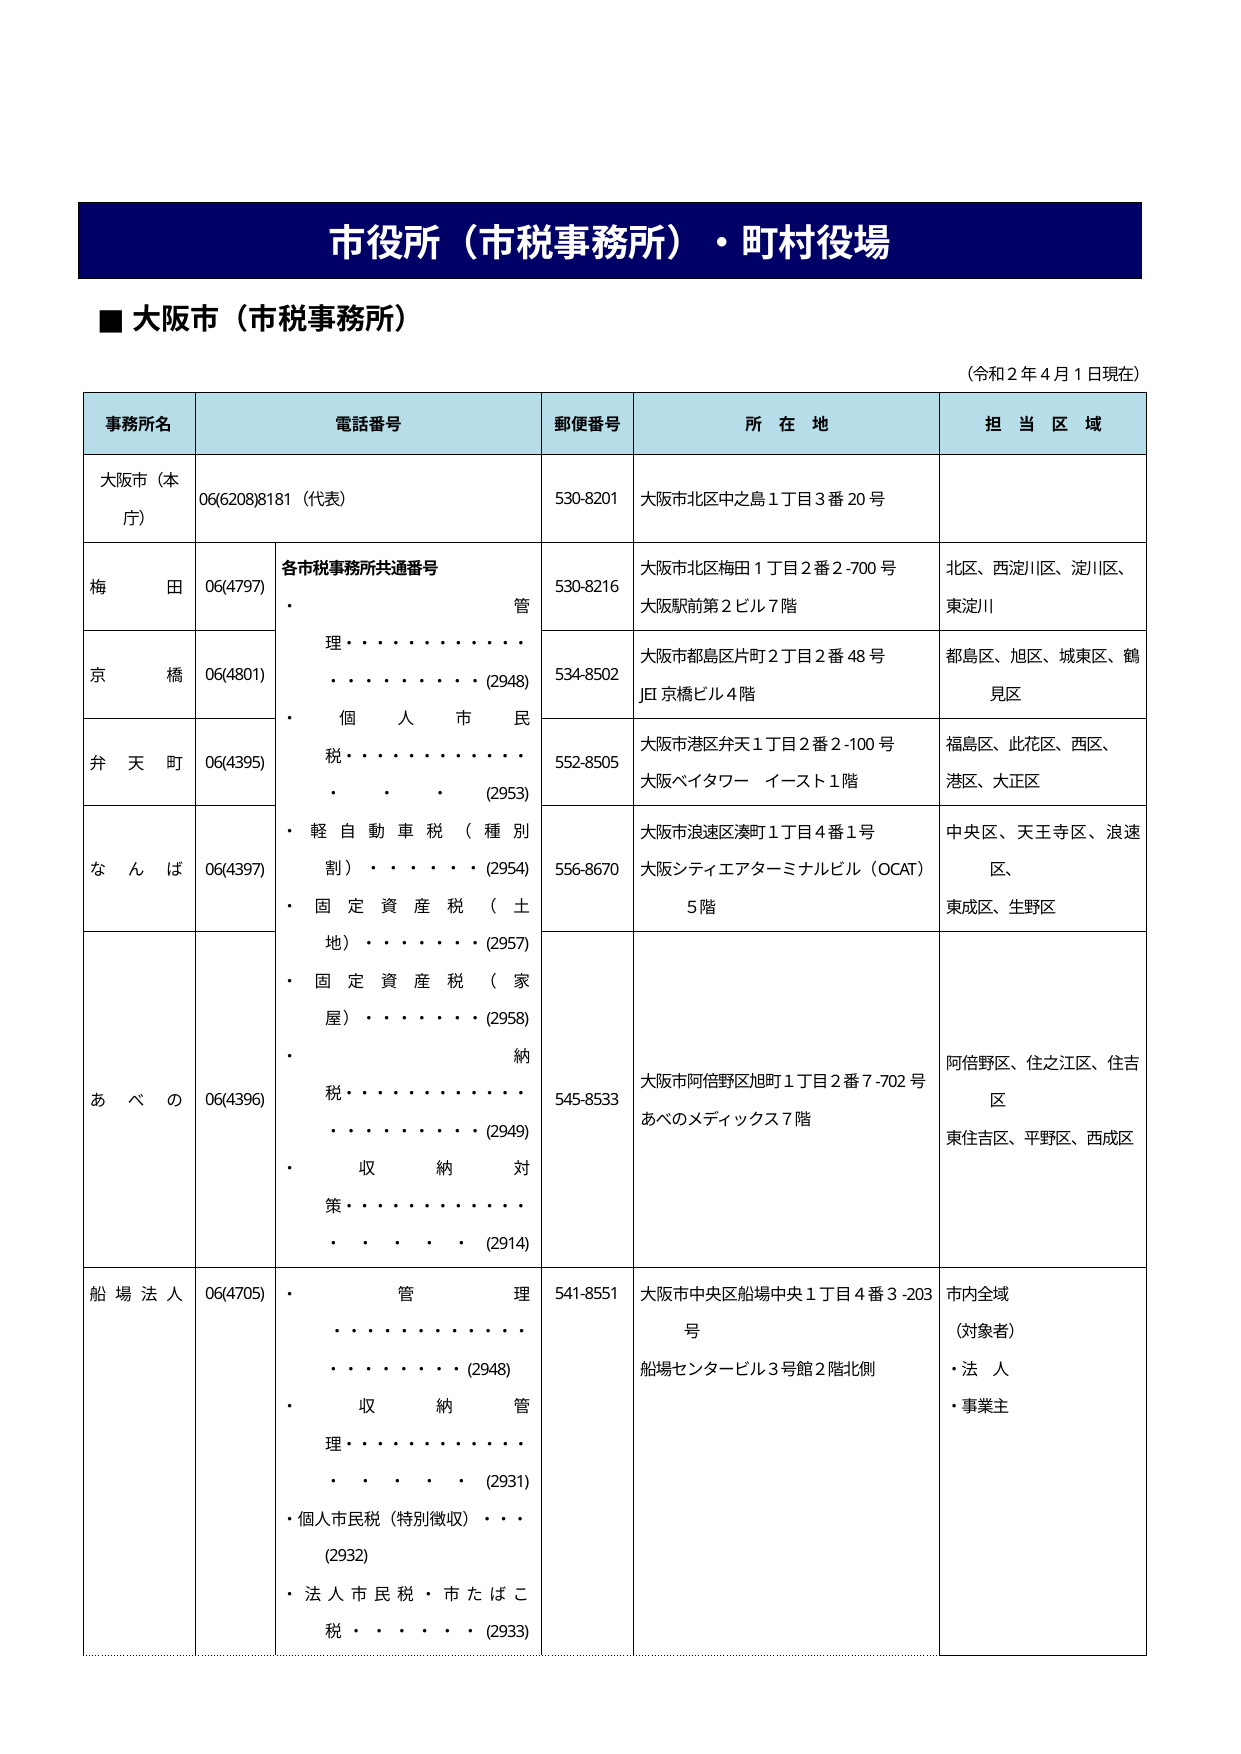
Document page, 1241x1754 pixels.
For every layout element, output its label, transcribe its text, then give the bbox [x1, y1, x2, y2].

text （令和２年4月1日現在） [97, 354, 1151, 392]
table_cell 大阪市北区梅田1丁目２番２-700号 大阪駅前第２ビル７階 [634, 543, 939, 629]
table_cell 船場法人 [84, 1268, 195, 1655]
table_cell 都島区、旭区、城東区、鶴見区 [940, 631, 1146, 717]
table_cell 06(6208)8181（代表） [196, 455, 541, 542]
table_cell 梅田 [84, 543, 195, 629]
table_cell 阿倍野区、住之江区、住吉区 東住吉区、平野区、西成区 [940, 932, 1146, 1267]
table_cell 大阪市阿倍野区旭町１丁目２番７-702号 あべのメディックス７階 [634, 932, 939, 1267]
table_header 電話番号 [196, 393, 541, 454]
table_cell 530-8201 [542, 455, 633, 542]
table_cell 北区、西淀川区、淀川区、 東淀川 [940, 543, 1146, 629]
table_header 所 在 地 [634, 393, 939, 454]
table_cell 大阪市浪速区湊町１丁目４番１号 大阪シティエアターミナルビル（OCAT）５階 [634, 806, 939, 931]
table_cell 06(4705) [196, 1268, 275, 1655]
table_cell 552-8505 [542, 719, 633, 805]
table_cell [940, 1268, 1146, 1655]
table_cell 541-8551 [542, 1268, 633, 1655]
table_cell 530-8216 [542, 543, 633, 629]
table_cell 大阪市（本庁） [84, 455, 195, 542]
table_cell 大阪市北区中之島１丁目３番20号 [634, 455, 939, 542]
text ■ 大阪市（市税事務所） [97, 279, 1165, 354]
table_header 事務所名 [84, 393, 195, 454]
table_cell 京橋 [84, 631, 195, 717]
table_cell 大阪市都島区片町２丁目２番48号 JEI京橋ビル４階 [634, 631, 939, 717]
table_cell 06(4396) [196, 932, 275, 1267]
table_cell なんば [84, 806, 195, 931]
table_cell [276, 1268, 541, 1655]
table_cell 中央区、天王寺区、浪速区、 東成区、生野区 [940, 806, 1146, 931]
table_cell 06(4801) [196, 631, 275, 717]
table_cell 06(4395) [196, 719, 275, 805]
table_cell 06(4797) [196, 543, 275, 629]
table_header 郵便番号 [542, 393, 633, 454]
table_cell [634, 1268, 939, 1655]
table_cell 556-8670 [542, 806, 633, 931]
table_cell 大阪市港区弁天１丁目２番２-100号 大阪ベイタワー イースト１階 [634, 719, 939, 805]
table_cell あべの [84, 932, 195, 1267]
table_cell 545-8533 [542, 932, 633, 1267]
table_cell 06(4397) [196, 806, 275, 931]
table_cell 福島区、此花区、西区、 港区、大正区 [940, 719, 1146, 805]
table_cell 各市税事務所共通番号 ・管理・・・・・・・・・・・・・・・・・・・・・(2948) ・個人市民税・・・・・・・・・・・・・・・(2953) ・軽自動車税（種別割）・・・・・・(2954) ・固定資産税（土地）・・・・・・・(2957) ・固定資産税（家屋）・・・・・・・(2958) ・納税・・・・・・・・・・・・・・・・・・・・・(2949) ・収納対策・・・・・・・・・・・・・・・・・(2914) [276, 543, 541, 1267]
table_cell 534-8502 [542, 631, 633, 717]
table_header 担 当 区 域 [940, 393, 1146, 454]
table_cell [940, 455, 1146, 542]
table_header 市役所（市税事務所）・町村役場 [79, 203, 1141, 278]
table_cell 弁天町 [84, 719, 195, 805]
